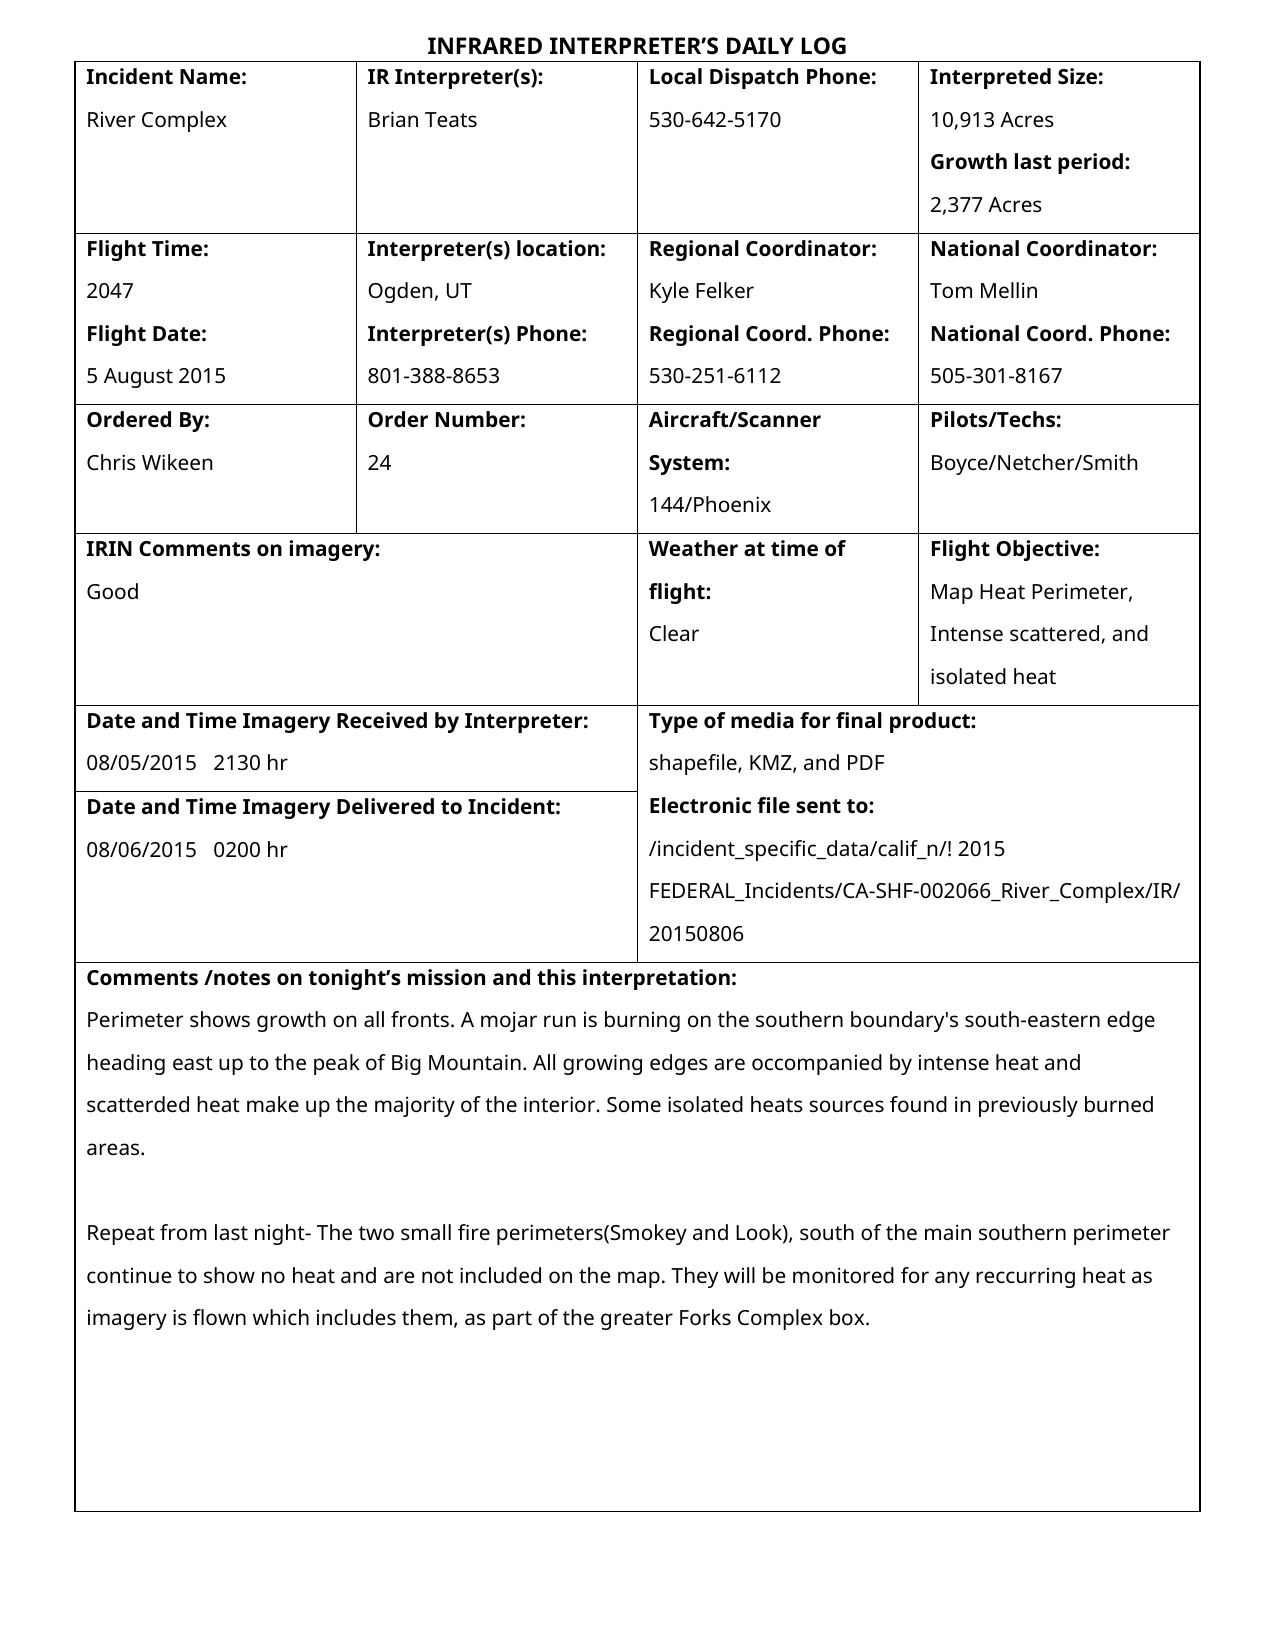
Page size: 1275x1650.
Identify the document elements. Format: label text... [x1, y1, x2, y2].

table_cell Interpreter(s) location: Ogden, UT Interpreter(s) Phone: 801-388-8653 [357, 234, 637, 404]
table_cell Date and Time Imagery Received by Interpreter: 08/05/2015 2130 hr [76, 706, 637, 791]
table_cell Comments /notes on tonight’s mission and this interpretation: Perimeter shows growth on all fronts. A mojar run is burning on the southern boundary's south-eastern edge heading east up to the peak of Big Mountain. All growing edges are occompanied by intense heat and scatterded heat make up the majority of the interior. Some isolated heats sources found in previously burned areas. Repeat from last night- The two small fire perimeters(Smokey and Look), south of the main southern perimeter continue to show no heat and are not included on the map. They will be monitored for any reccurring heat as imagery is flown which includes them, as part of the greater Forks Complex box. [76, 963, 1199, 1511]
table_cell IRIN Comments on imagery: Good [76, 534, 637, 705]
table_cell National Coordinator: Tom Mellin National Coord. Phone: 505-301-8167 [919, 234, 1199, 404]
table_cell Order Number: 24 [357, 405, 637, 533]
table_header IR Interpreter(s): Brian Teats [357, 62, 637, 233]
table_header Incident Name: River Complex [76, 62, 356, 233]
table_header Interpreted Size: 10,913 Acres Growth last period: 2,377 Acres [919, 62, 1199, 233]
table_cell Aircraft/Scanner System: 144/Phoenix [638, 405, 918, 533]
table_cell Flight Time: 2047 Flight Date: 5 August 2015 [76, 234, 356, 404]
table_cell Weather at time of flight: Clear [638, 534, 918, 705]
table_cell Ordered By: Chris Wikeen [76, 405, 356, 533]
table_cell Regional Coordinator: Kyle Felker Regional Coord. Phone: 530-251-6112 [638, 234, 918, 404]
table_cell Date and Time Imagery Delivered to Incident: 08/06/2015 0200 hr [76, 792, 637, 962]
table_header Local Dispatch Phone: 530-642-5170 [638, 62, 918, 233]
table_cell Flight Objective: Map Heat Perimeter, Intense scattered, and isolated heat [919, 534, 1199, 705]
table_cell Type of media for final product: shapefile, KMZ, and PDF Electronic file sent to: /incident_specific_data/calif_n/! 2015 FEDERAL_Incidents/CA-SHF-002066_River_Complex/IR/20150806 [638, 706, 1199, 962]
table_cell Pilots/Techs: Boyce/Netcher/Smith [919, 405, 1199, 533]
